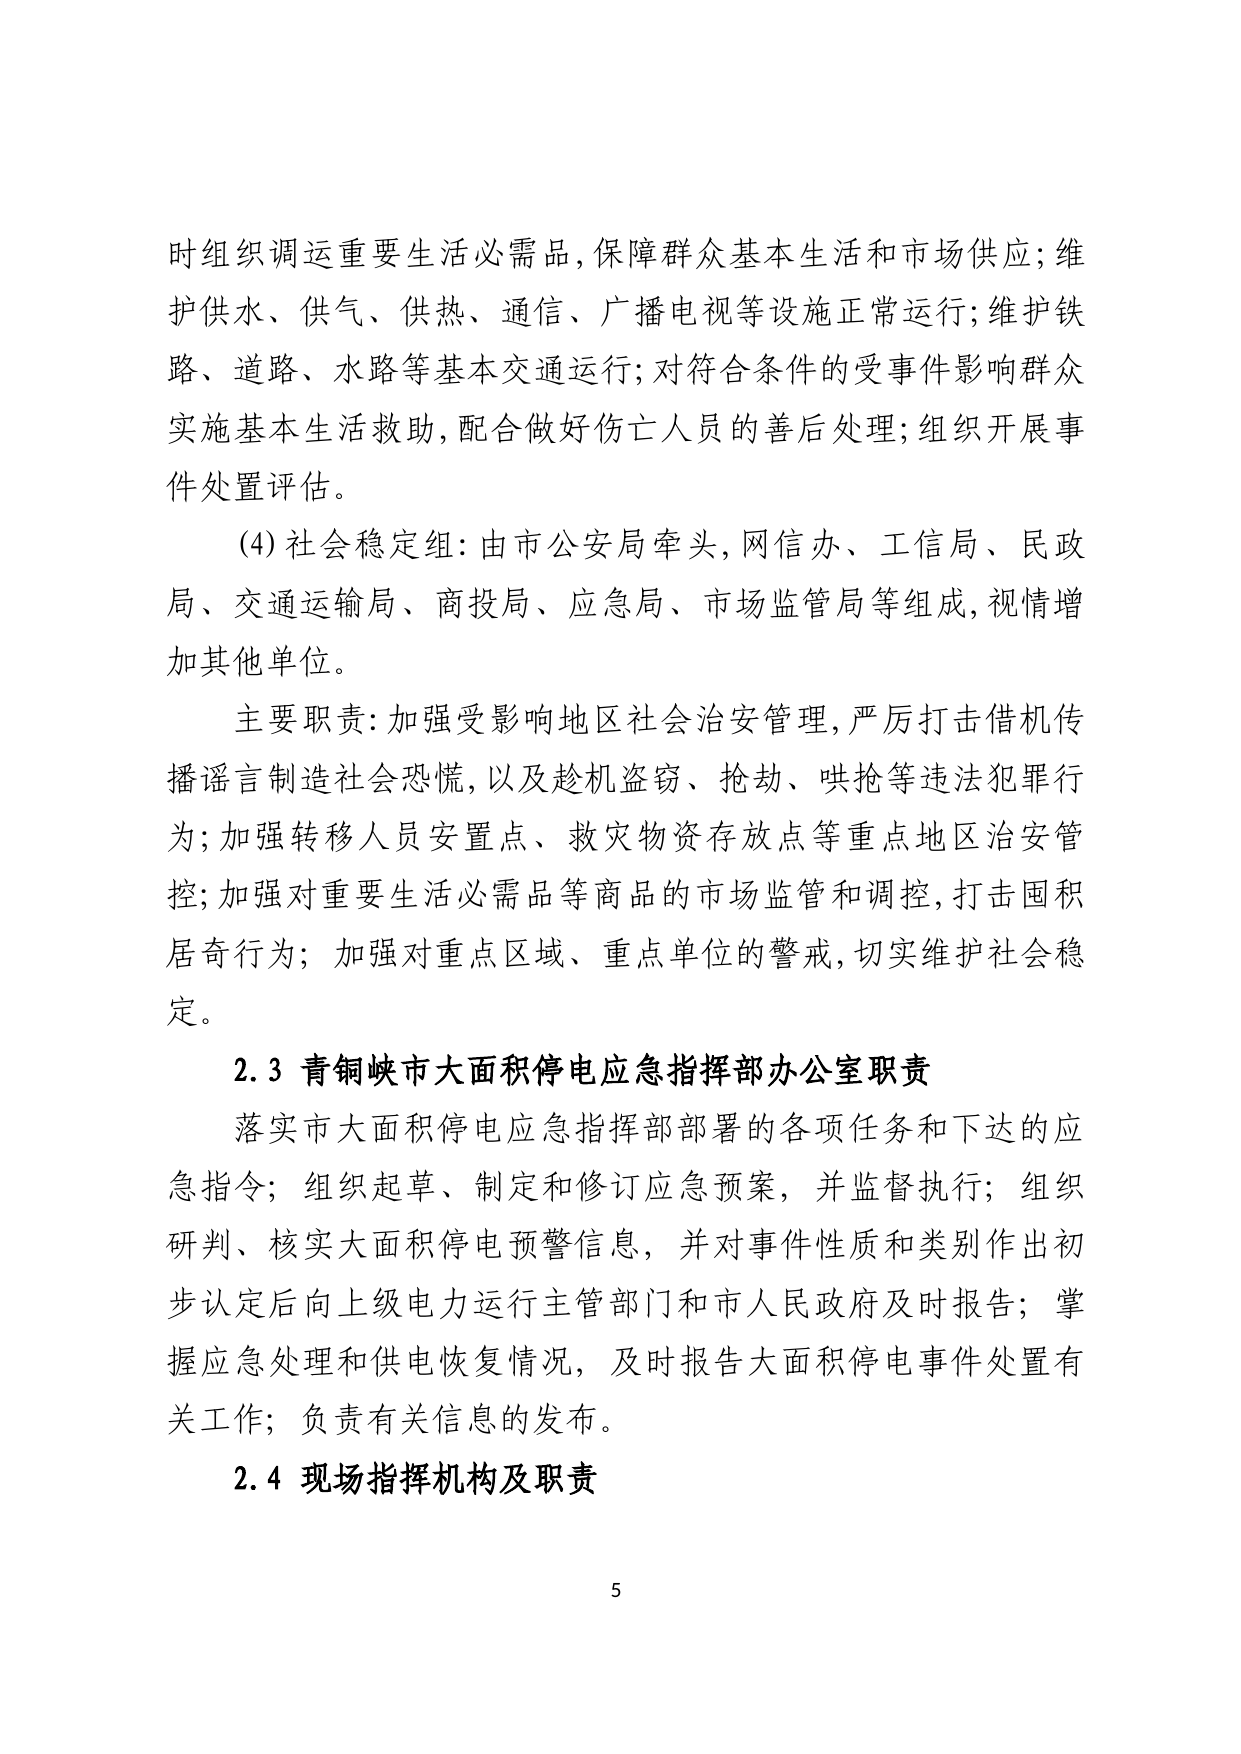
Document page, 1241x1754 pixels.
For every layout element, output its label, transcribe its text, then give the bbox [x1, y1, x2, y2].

text (4)社会稳定组:由市公安局牵头,网信办、工信局、民政局、交通运输局、商投局、应急局、市场监管局等组成,视情增加其他单位。 [165, 510, 1087, 685]
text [165, 218, 1087, 510]
text 2.4 现场指挥机构及职责 [165, 1443, 1087, 1502]
text 2.3 青铜峡市大面积停电应急指挥部办公室职责 [165, 1035, 1087, 1093]
text 落实市大面积停电应急指挥部部署的各项任务和下达的应急指令; 组织起草、制定和修订应急预案, 并监督执行; 组织研判、核实大面积停电预警信息, 并对事件性质和类别作出初步认定后向上级电力运行主管部门和市人民政府及时报告; 掌握应急处理和供电恢复情况, 及时报告大面积停电事件处置有关工作; 负责有关信息的发布。 [165, 1093, 1087, 1443]
text 主要职责:加强受影响地区社会治安管理,严厉打击借机传播谣言制造社会恐慌,以及趁机盗窃、抢劫、哄抢等违法犯罪行为;加强转移人员安置点、救灾物资存放点等重点地区治安管控;加强对重要生活必需品等商品的市场监管和调控,打击囤积居奇行为; 加强对重点区域、重点单位的警戒,切实维护社会稳定。 [165, 685, 1087, 1035]
